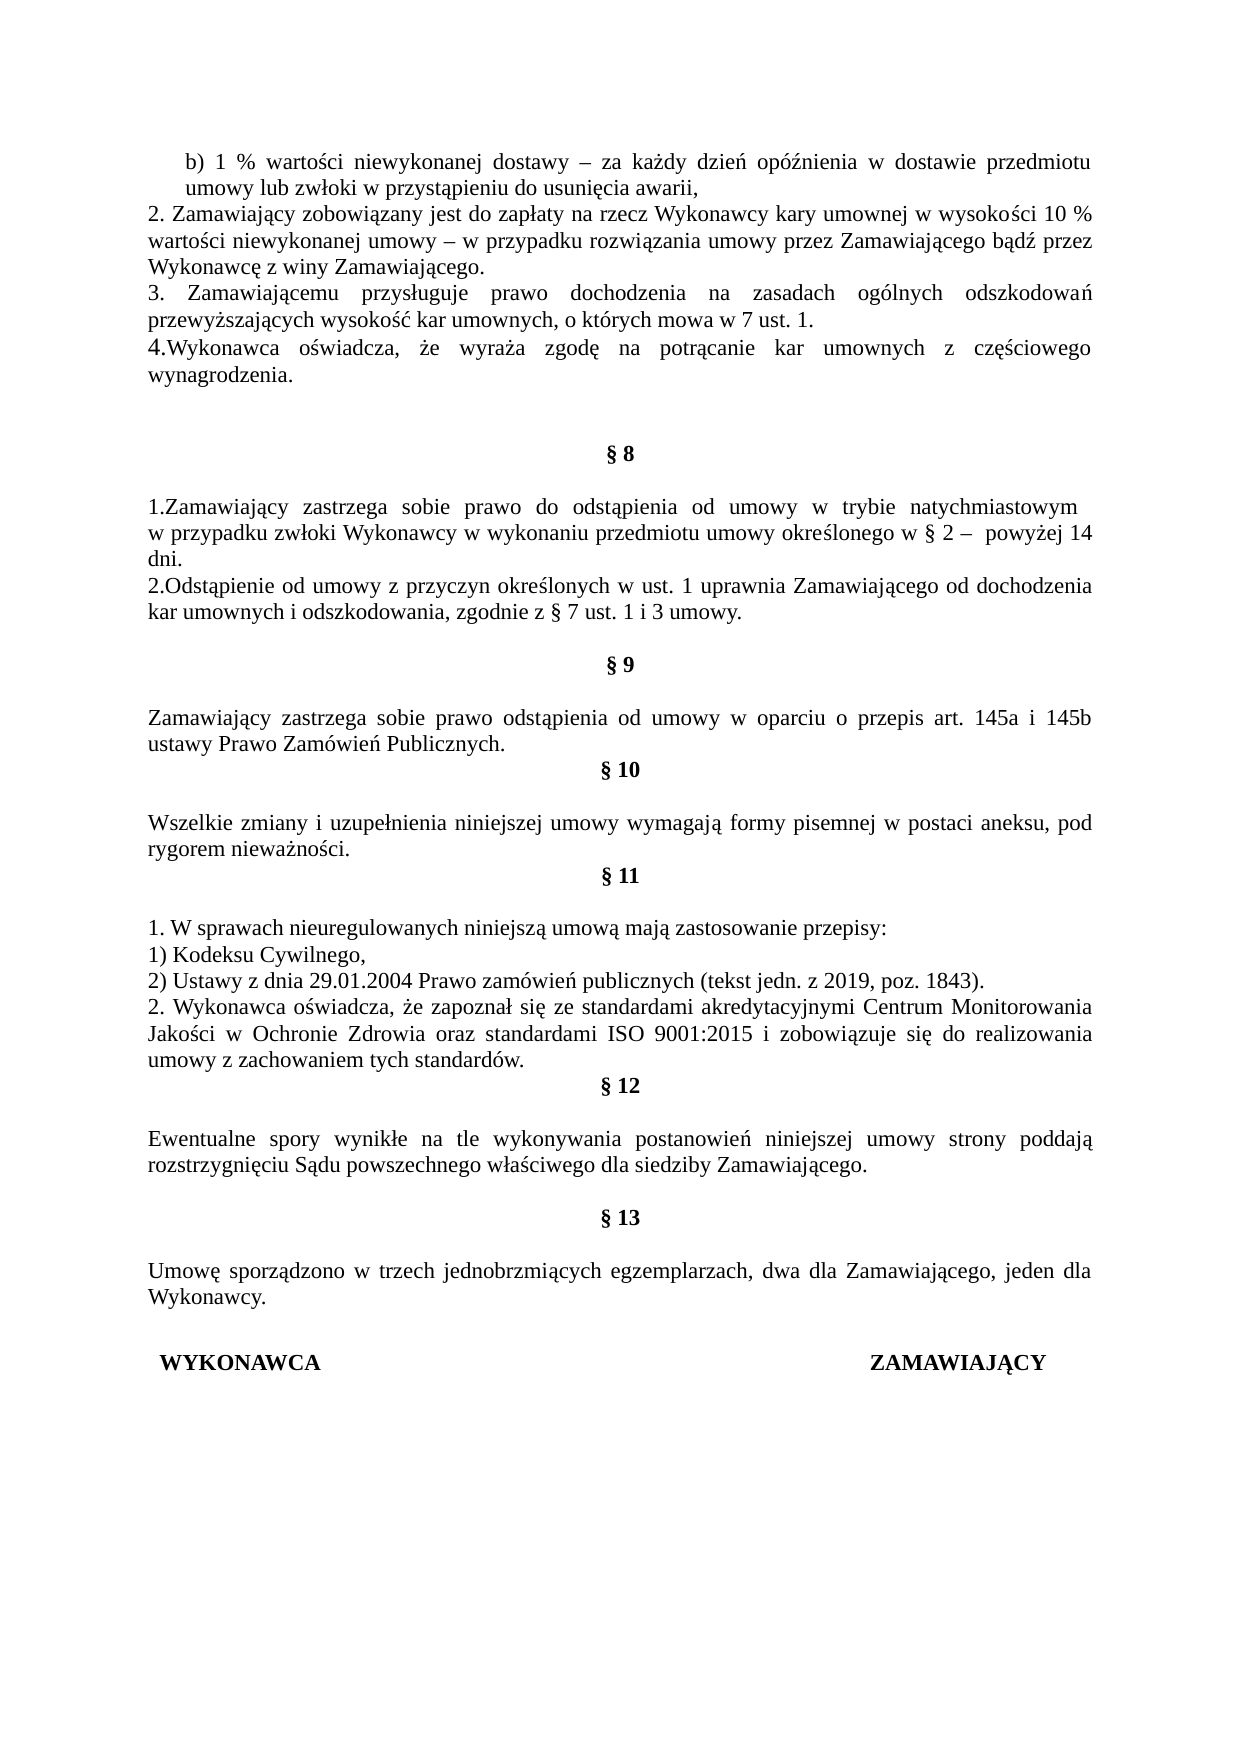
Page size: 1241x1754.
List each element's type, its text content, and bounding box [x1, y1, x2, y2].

text 2. Wykonawca oświadcza, że zapoznał się ze standardami akredytacyjnymi Centrum Monitorowania Jakości w Ochronie Zdrowia oraz standardami ISO 9001:2015 i zobowiązuje się do realizowania umowy z zachowaniem tych standardów. [148, 993, 1092, 1072]
text § 13 [148, 1204, 1092, 1231]
text § 10 [148, 756, 1092, 783]
text 2.Odstąpienie od umowy z przyczyn określonych w ust. 1 uprawnia Zamawiającego od dochodzenia kar umownych i odszkodowania, zgodnie z § 7 ust. 1 i 3 umowy. [148, 572, 1092, 624]
text 1.Zamawiający zastrzega sobie prawo do odstąpienia od umowy w trybie natychmiastowym w przypadku zwłoki Wykonawcy w wykonaniu przedmiotu umowy określonego w § 2 – powyżej 14 dni. [148, 493, 1092, 572]
text 1) Kodeksu Cywilnego, [148, 941, 1092, 967]
text Wszelkie zmiany i uzupełnienia niniejszej umowy wymagają formy pisemnej w postaci aneksu, pod rygorem nieważności. [148, 809, 1092, 862]
text 3. Zamawiającemu przysługuje prawo dochodzenia na zasadach ogólnych odszkodowań przewyższających wysokość kar umownych, o których mowa w 7 ust. 1. [148, 279, 1092, 332]
text Zamawiający zastrzega sobie prawo odstąpienia od umowy w oparciu o przepis art. 145a i 145b ustawy Prawo Zamówień Publicznych. [148, 703, 1092, 756]
text Umowę sporządzono w trzech jednobrzmiących egzemplarzach, dwa dla Zamawiającego, jeden dla Wykonawcy. [148, 1257, 1092, 1310]
text 2. Zamawiający zobowiązany jest do zapłaty na rzecz Wykonawcy kary umownej w wysokości 10 % wartości niewykonanej umowy – w przypadku rozwiązania umowy przez Zamawiającego bądź przez Wykonawcę z winy Zamawiającego. [148, 200, 1092, 279]
text § 12 [148, 1072, 1092, 1099]
text 4.Wykonawca oświadcza, że wyraża zgodę na potrącanie kar umownych z częściowego wynagrodzenia. [148, 332, 1092, 387]
text 2) Ustawy z dnia 29.01.2004 Prawo zamówień publicznych (tekst jedn. z 2019, poz. 1843). [148, 967, 1092, 993]
text § 9 [148, 651, 1092, 677]
text § 11 [148, 862, 1092, 888]
text Ewentualne spory wynikłe na tle wykonywania postanowień niniejszej umowy strony poddają rozstrzygnięciu Sądu powszechnego właściwego dla siedziby Zamawiającego. [148, 1125, 1092, 1178]
text § 8 [148, 440, 1092, 466]
text WYKONAWCA ZAMAWIAJĄCY [148, 1348, 1092, 1375]
text 1. W sprawach nieuregulowanych niniejszą umową mają zastosowanie przepisy: [148, 914, 1092, 941]
text b) 1 % wartości niewykonanej dostawy – za każdy dzień opóźnienia w dostawie przedmiotu umowy lub zwłoki w przystąpieniu do usunięcia awarii, [185, 148, 1092, 200]
